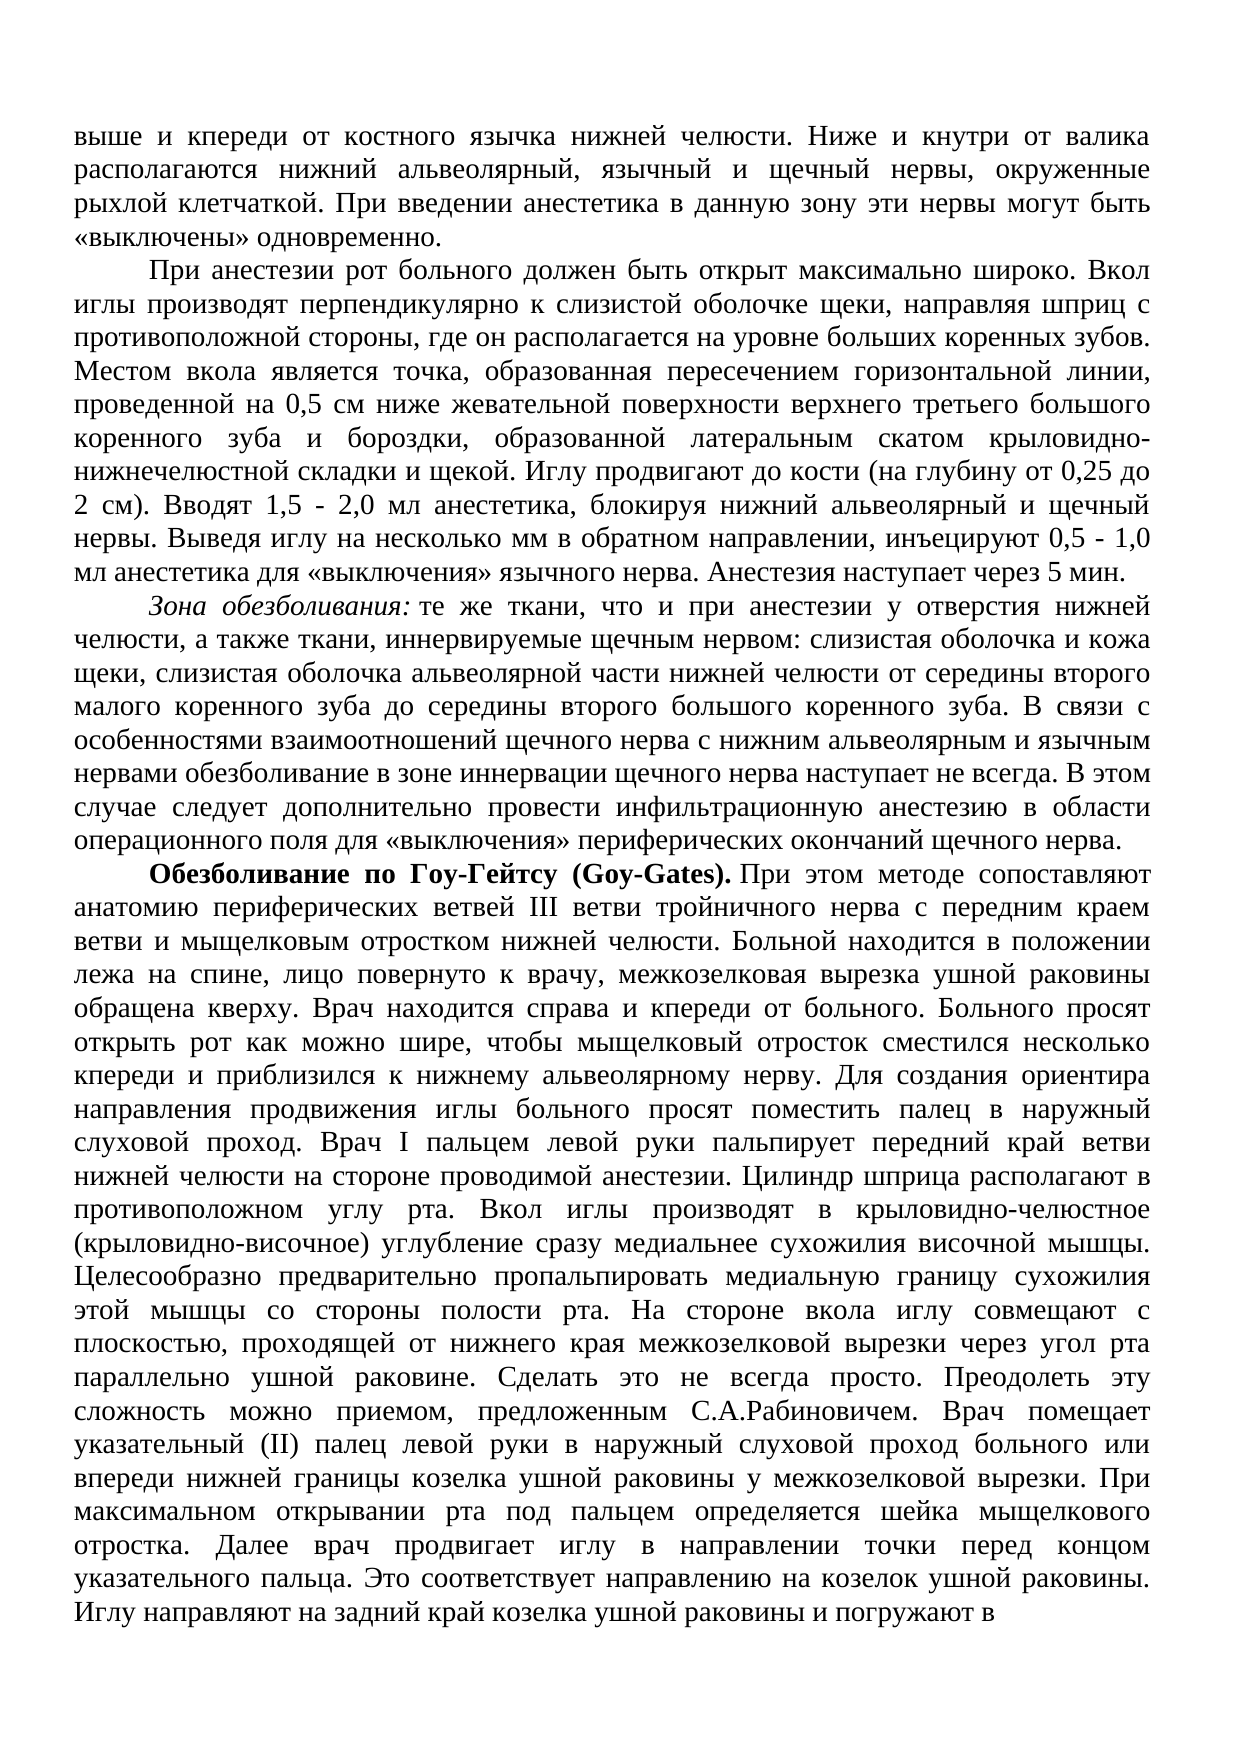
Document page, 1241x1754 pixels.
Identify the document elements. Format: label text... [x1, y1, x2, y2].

text При анестезии рот больного должен быть открыт максимально широко. Вкол иглы производят перпендикулярно к слизистой оболочке щеки, направляя шприц с противоположной стороны, где он располагается на уровне больших коренных зубов. Местом вкола является точка, образованная пересечением горизонтальной линии, проведенной на 0,5 см ниже жевательной поверхности верхнего третьего большого коренного зуба и бороздки, образованной латеральным скатом крыловидно-нижнечелюстной складки и щекой. Иглу продвигают до кости (на глубину от 0,25 до 2 см). Вводят 1,5 - 2,0 мл анестетика, блокируя нижний альвеолярный и щечный нервы. Выведя иглу на несколько мм в обратном направлении, инъецируют 0,5 - 1,0 мл анестетика для «выключения» язычного нерва. Анестезия наступает через 5 мин. [74, 252, 1152, 588]
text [74, 118, 1152, 252]
text Обезболивание по Гоу-Гейтсу (Goy-Gates). При этом методе сопоставляют анатомию периферических ветвей III ветви тройничного нерва с передним краем ветви и мыщелковым отростком нижней челюсти. Больной находится в положении лежа на спине, лицо повернуто к врачу, межкозелковая вырезка ушной раковины обращена кверху. Врач находится справа и кпереди от больного. Больного просят открыть рот как можно шире, чтобы мыщелковый отросток сместился несколько кпереди и приблизился к нижнему альвеолярному нерву. Для создания ориентира направления продвижения иглы больного просят поместить палец в наружный слуховой проход. Врач I пальцем левой руки пальпирует передний край ветви нижней челюсти на стороне проводимой анестезии. Цилиндр шприца располагают в противоположном углу рта. Вкол иглы производят в крыловидно-челюстное (крыловидно-височное) углубление сразу медиальнее сухожилия височной мышцы. Целесообразно предварительно пропальпировать медиальную границу сухожилия этой мышцы со стороны полости рта. На стороне вкола иглу совмещают с плоскостью, проходящей от нижнего края межкозелковой вырезки через угол рта параллельно ушной раковине. Сделать это не всегда просто. Преодолеть эту сложность можно приемом, предложенным С.А.Рабиновичем. Врач помещает указательный (II) палец левой руки в наружный слуховой проход больного или впереди нижней границы козелка ушной раковины у межкозелковой вырезки. При максимальном открывании рта под пальцем определяется шейка мыщелкового отростка. Далее врач продвигает иглу в направлении точки перед концом указательного пальца. Это соответствует направлению на козелок ушной раковины. Иглу направляют на задний край козелка ушной раковины и погружают в [74, 856, 1152, 1627]
text Зона обезболивания: те же ткани, что и при анестезии у отверстия нижней челюсти, а также ткани, иннервируемые щечным нервом: слизистая оболочка и кожа щеки, слизистая оболочка альвеолярной части нижней челюсти от середины второго малого коренного зуба до середины второго большого коренного зуба. В связи с особенностями взаимоотношений щечного нерва с нижним альвеолярным и язычным нервами обезболивание в зоне иннервации щечного нерва наступает не всегда. В этом случае следует дополнительно провести инфильтрационную анестезию в области операционного поля для «выключения» периферических окончаний щечного нерва. [74, 588, 1152, 856]
